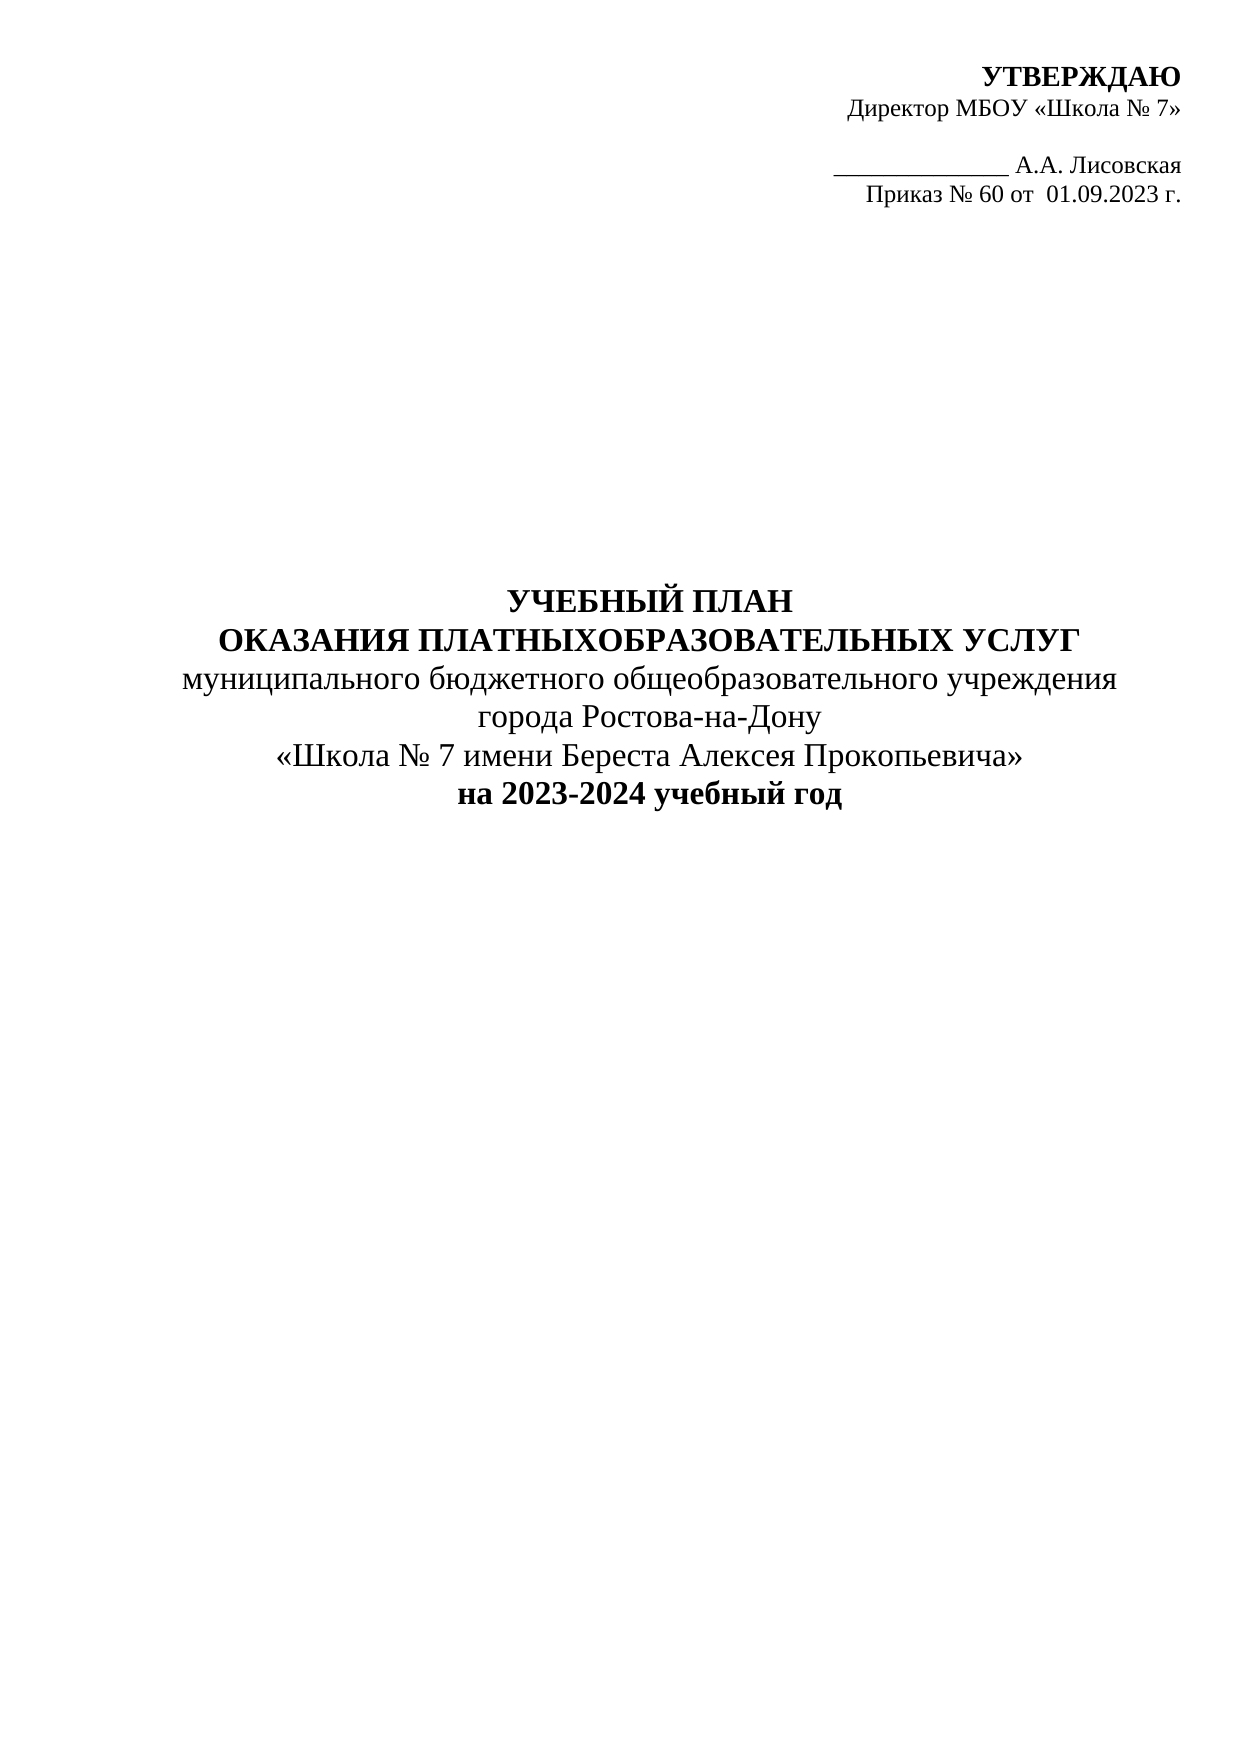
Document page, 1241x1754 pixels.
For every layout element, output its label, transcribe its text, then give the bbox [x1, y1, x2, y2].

text города Ростова-на-Дону [118, 696, 1181, 735]
text ______________ А.А. Лисовская [118, 150, 1181, 179]
text ОКАЗАНИЯ ПЛАТНЫХОБРАЗОВАТЕЛЬНЫХ УСЛУГ [118, 620, 1181, 658]
text на 2023-2024 учебный год [118, 773, 1181, 811]
text Директор МБОУ «Школа № 7» [118, 93, 1181, 121]
text Приказ № 60 от 01.09.2023 г. [118, 179, 1181, 208]
text «Школа № 7 имени Береста Алексея Прокопьевича» [118, 735, 1181, 773]
text муниципального бюджетного общеобразовательного учреждения [118, 658, 1181, 696]
text УЧЕБНЫЙ ПЛАН [118, 581, 1181, 620]
text УТВЕРЖДАЮ [118, 59, 1181, 93]
